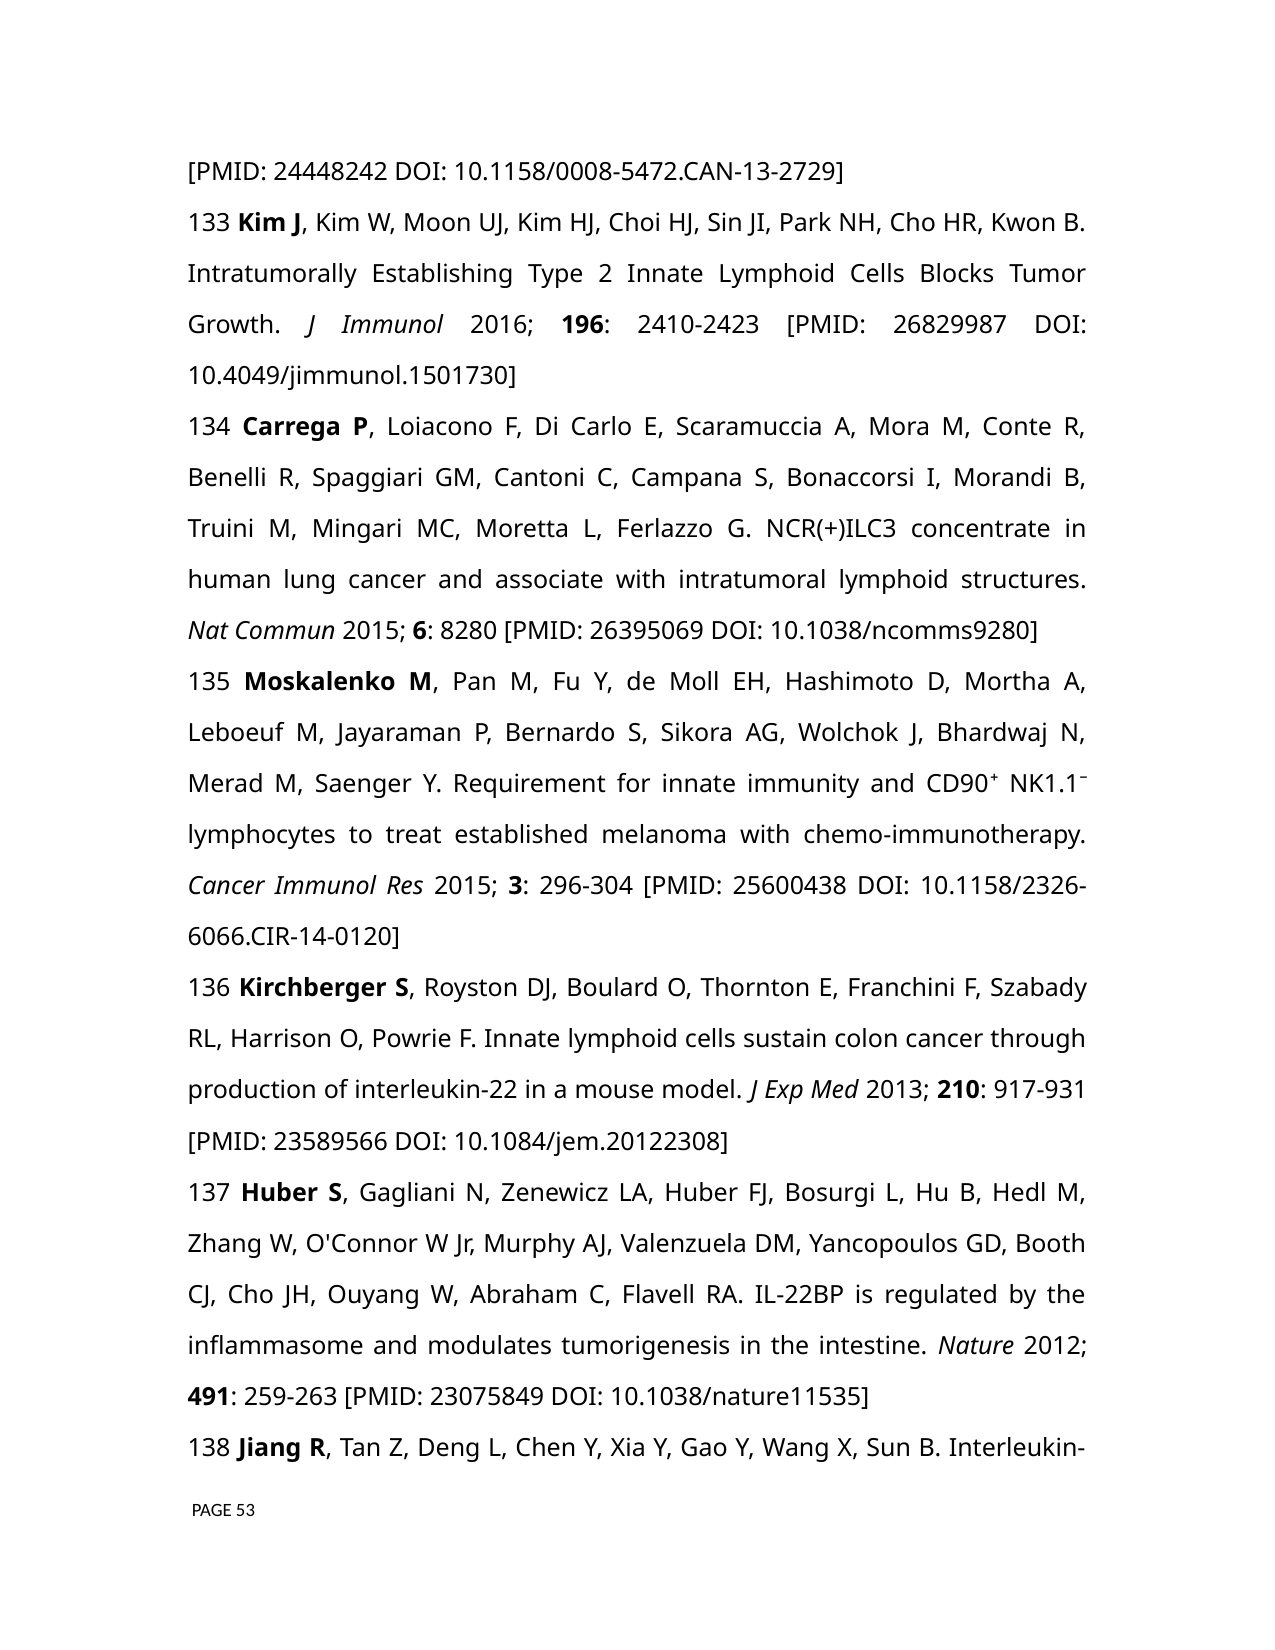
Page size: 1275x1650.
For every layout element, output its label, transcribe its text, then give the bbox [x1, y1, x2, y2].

text 135 Moskalenko M, Pan M, Fu Y, de Moll EH, Hashimoto D, Mortha A, Leboeuf M, Jayaraman P, Bernardo S, Sikora AG, Wolchok J, Bhardwaj N, Merad M, Saenger Y. Requirement for innate immunity and CD90⁺ NK1.1⁻ lymphocytes to treat established melanoma with chemo-immunotherapy. Cancer Immunol Res 2015; 3: 296-304 [PMID: 25600438 DOI: 10.1158/2326-6066.CIR-14-0120] [187, 664, 1087, 953]
text 136 Kirchberger S, Royston DJ, Boulard O, Thornton E, Franchini F, Szabady RL, Harrison O, Powrie F. Innate lymphoid cells sustain colon cancer through production of interleukin-22 in a mouse model. J Exp Med 2013; 210: 917-931 [PMID: 23589566 DOI: 10.1084/jem.20122308] [187, 970, 1087, 1157]
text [187, 153, 1087, 187]
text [187, 1429, 1087, 1463]
text 137 Huber S, Gagliani N, Zenewicz LA, Huber FJ, Bosurgi L, Hu B, Hedl M, Zhang W, O'Connor W Jr, Murphy AJ, Valenzuela DM, Yancopoulos GD, Booth CJ, Cho JH, Ouyang W, Abraham C, Flavell RA. IL-22BP is regulated by the inflammasome and modulates tumorigenesis in the intestine. Nature 2012; 491: 259-263 [PMID: 23075849 DOI: 10.1038/nature11535] [187, 1174, 1087, 1412]
text 134 Carrega P, Loiacono F, Di Carlo E, Scaramuccia A, Mora M, Conte R, Benelli R, Spaggiari GM, Cantoni C, Campana S, Bonaccorsi I, Morandi B, Truini M, Mingari MC, Moretta L, Ferlazzo G. NCR(+)ILC3 concentrate in human lung cancer and associate with intratumoral lymphoid structures. Nat Commun 2015; 6: 8280 [PMID: 26395069 DOI: 10.1038/ncomms9280] [187, 409, 1087, 647]
text 133 Kim J, Kim W, Moon UJ, Kim HJ, Choi HJ, Sin JI, Park NH, Cho HR, Kwon B. Intratumorally Establishing Type 2 Innate Lymphoid Cells Blocks Tumor Growth. J Immunol 2016; 196: 2410-2423 [PMID: 26829987 DOI: 10.4049/jimmunol.1501730] [187, 204, 1087, 392]
